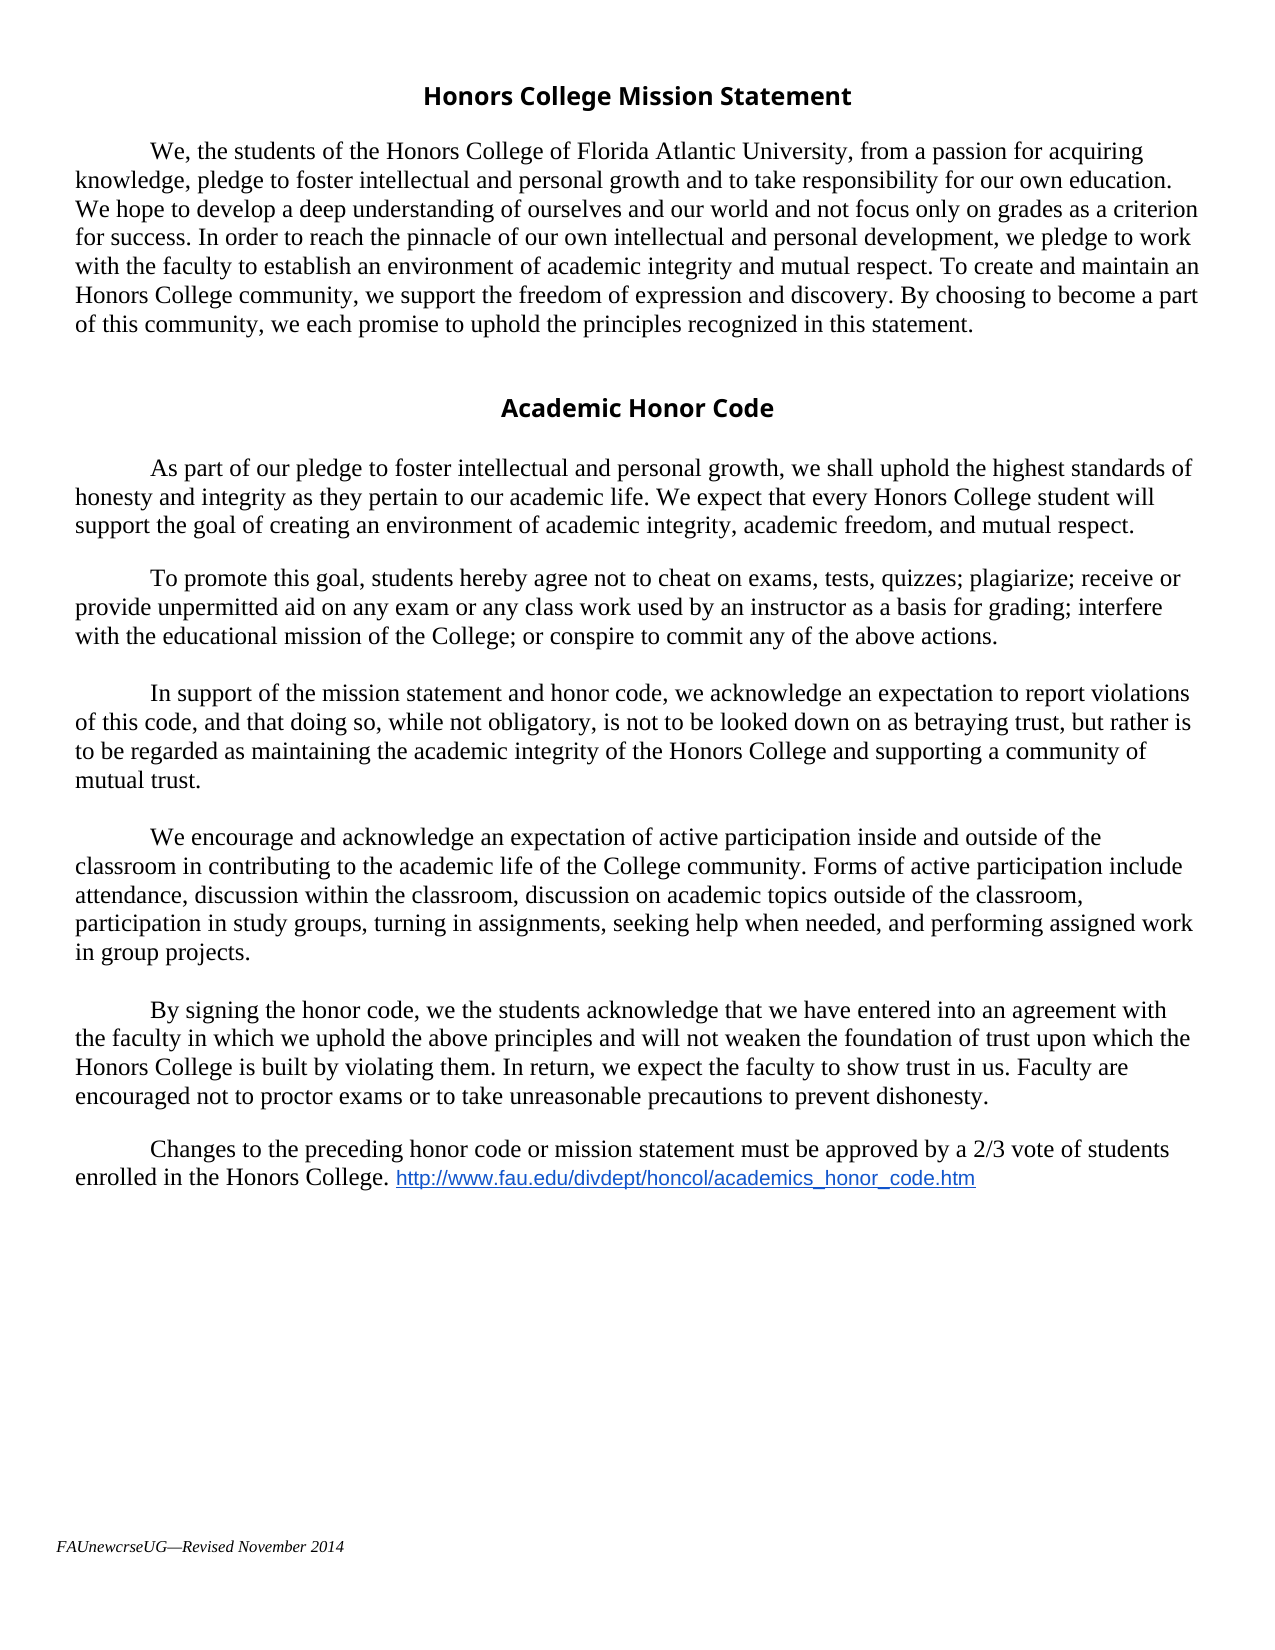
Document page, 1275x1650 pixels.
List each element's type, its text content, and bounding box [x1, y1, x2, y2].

text Academic Honor Code [75, 390, 1200, 424]
text Honors College Mission Statement [75, 78, 1200, 136]
text In support of the mission statement and honor code, we acknowledge an expectation to report violations of this code, and that doing so, while not obligatory, is not to be looked down on as betraying trust, but rather is to be regarded as maintaining the academic integrity of the Honors College and supporting a community of mutual trust. [75, 678, 1200, 793]
text By signing the honor code, we the students acknowledge that we have entered into an agreement with the faculty in which we uphold the above principles and will not weaken the foundation of trust upon which the Honors College is built by violating them. In return, we expect the faculty to show trust in us. Faculty are encouraged not to proctor exams or to take unreasonable precautions to prevent dishonesty. [75, 995, 1200, 1134]
text As part of our pledge to foster intellectual and personal growth, we shall uphold the highest standards of honesty and integrity as they pertain to our academic life. We expect that every Honors College student will support the goal of creating an environment of academic integrity, academic freedom, and mutual respect. [75, 453, 1200, 563]
text We encourage and acknowledge an expectation of active participation inside and outside of the classroom in contributing to the academic life of the College community. Forms of active participation include attendance, discussion within the classroom, discussion on academic topics outside of the classroom, participation in study groups, turning in assignments, seeking help when needed, and performing assigned work in group projects. [75, 822, 1200, 966]
text Changes to the preceding honor code or mission statement must be approved by a 2/3 vote of students enrolled in the Honors College. http://www.fau.edu/divdept/honcol/academics_honor_code.htm [75, 1134, 1200, 1191]
text To promote this goal, students hereby agree not to cheat on exams, tests, quizzes; plagiarize; receive or provide unpermitted aid on any exam or any class work used by an instructor as a basis for grading; interfere with the educational mission of the College; or conspire to commit any of the above actions. [75, 563, 1200, 650]
text We, the students of the Honors College of Florida Atlantic University, from a passion for acquiring knowledge, pledge to foster intellectual and personal growth and to take responsibility for our own education. We hope to develop a deep understanding of ourselves and our world and not focus only on grades as a criterion for success. In order to reach the pinnacle of our own intellectual and personal development, we pledge to work with the faculty to establish an environment of academic integrity and mutual respect. To create and maintain an Honors College community, we support the freedom of expression and discovery. By choosing to become a part of this community, we each promise to uphold the principles recognized in this statement. [75, 136, 1200, 362]
